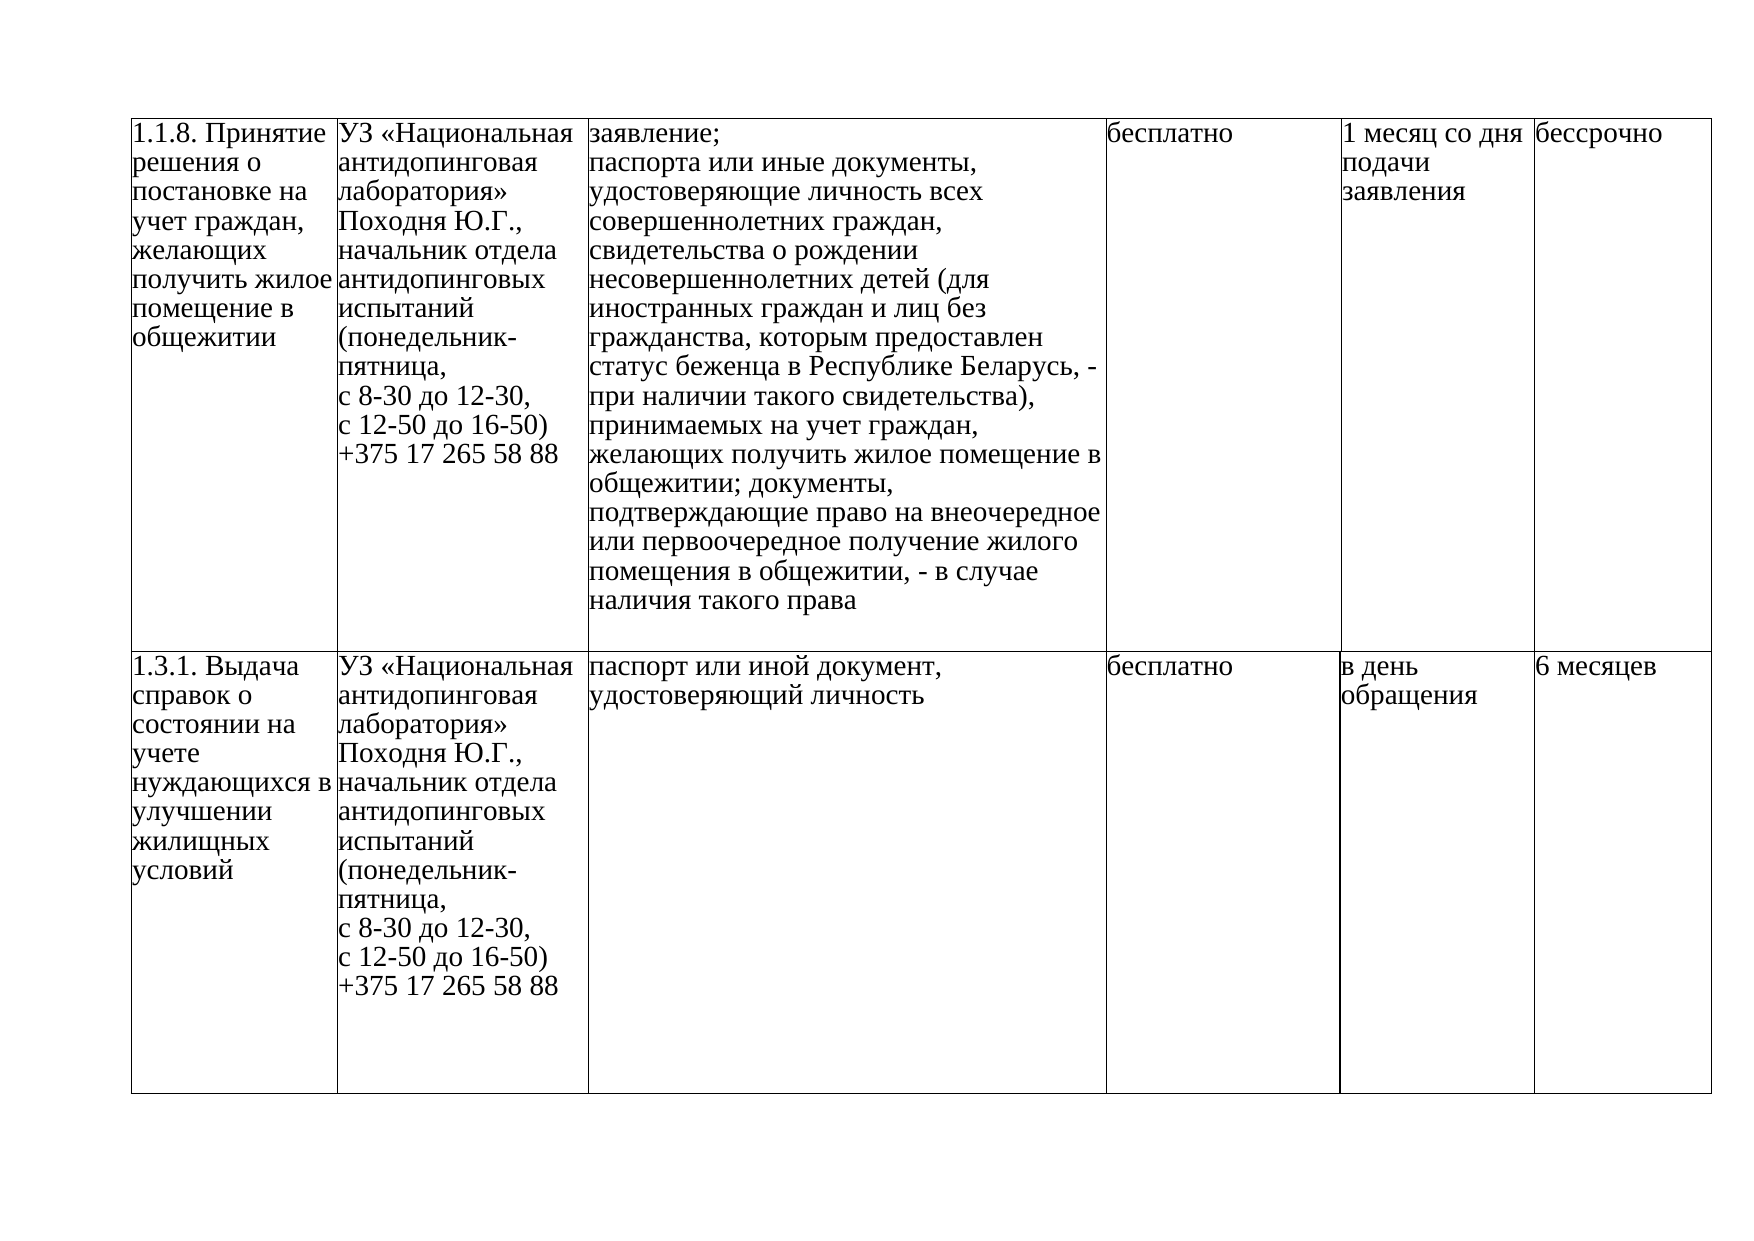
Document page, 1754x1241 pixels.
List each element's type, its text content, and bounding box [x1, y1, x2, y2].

table_cell бесплатно [1107, 119, 1341, 651]
table_cell в день обращения [1341, 652, 1534, 1093]
table_cell 6 месяцев [1535, 652, 1711, 1093]
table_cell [338, 119, 588, 651]
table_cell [589, 652, 1106, 1093]
table_cell бесплатно [1107, 652, 1339, 1093]
table_cell 1.1.8. Принятие решения о постановке на учет граждан, желающих получить жилое помещение в общежитии [132, 119, 337, 651]
table_cell бессрочно [1535, 119, 1711, 651]
table_cell заявление; паспорта или иные документы, удостоверяющие личность всех совершеннолетних граждан, свидетельства о рождении несовершеннолетних детей (для иностранных граждан и лиц без гражданства, которым предоставлен статус беженца в Республике Беларусь, - при наличии такого свидетельства), принимаемых на учет граждан, желающих получить жилое помещение в общежитии; документы, подтверждающие право на внеочередное или первоочередное получение жилого помещения в общежитии, - в случае наличия такого права [589, 119, 1106, 651]
table_cell 1 месяц со дня подачи заявления [1342, 119, 1534, 651]
table_cell 1.3.1. Выдача справок о состоянии на учете нуждающихся в улучшении жилищных условий [132, 652, 337, 1093]
